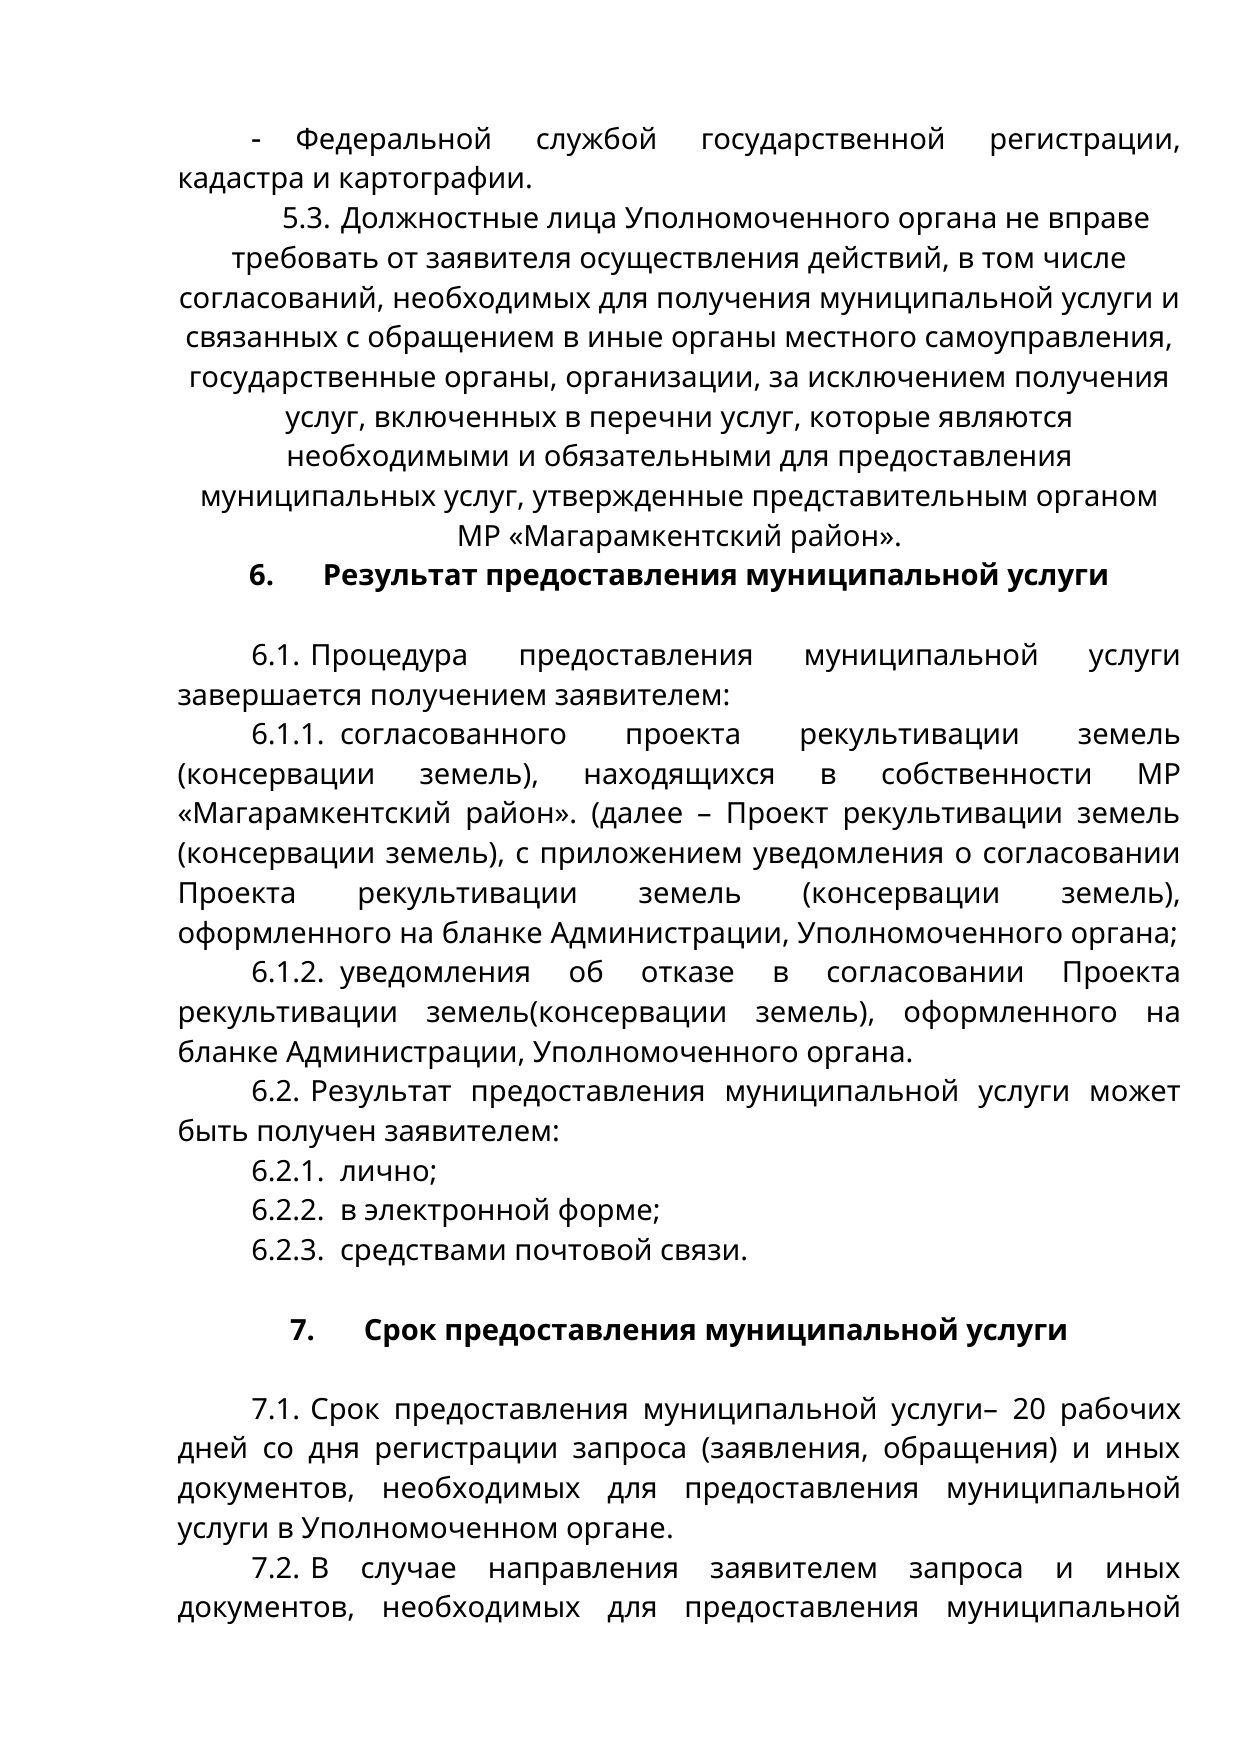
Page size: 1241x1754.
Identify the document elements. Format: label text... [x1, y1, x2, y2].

list уведомления об отказе в согласовании Проекта рекультивации земель(консервации земель), оформленного на бланке Администрации, Уполномоченного органа. [177, 952, 1181, 1071]
list средствами почтовой связи. [177, 1229, 1181, 1269]
list Процедура предоставления муниципальной услуги завершается получением заявителем: [177, 634, 1181, 713]
list Федеральной службой государственной регистрации, кадастра и картографии. [177, 118, 1181, 197]
list в электронной форме; [177, 1190, 1181, 1229]
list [177, 1547, 1181, 1626]
list Результат предоставления муниципальной услуги [177, 555, 1181, 594]
list Должностные лица Уполномоченного органа не вправе требовать от заявителя осуществления действий, в том числе согласований, необходимых для получения муниципальной услуги и связанных с обращением в иные органы местного самоуправления, государственные органы, организации, за исключением получения услуг, включенных в перечни услуг, которые являются необходимыми и обязательными для предоставления муниципальных услуг, утвержденные представительным органом МР «Магарамкентский район». [177, 197, 1181, 555]
list Срок предоставления муниципальной услуги– 20 рабочих дней со дня регистрации запроса (заявления, обращения) и иных документов, необходимых для предоставления муниципальной услуги в Уполномоченном органе. [177, 1388, 1181, 1547]
list Результат предоставления муниципальной услуги может быть получен заявителем: [177, 1071, 1181, 1150]
list согласованного проекта рекультивации земель (консервации земель), находящихся в собственности МР «Магарамкентский район». (далее – Проект рекультивации земель (консервации земель), с приложением уведомления о согласовании Проекта рекультивации земель (консервации земель), оформленного на бланке Администрации, Уполномоченного органа; [177, 713, 1181, 952]
list лично; [177, 1150, 1181, 1190]
list Срок предоставления муниципальной услуги [177, 1309, 1181, 1348]
